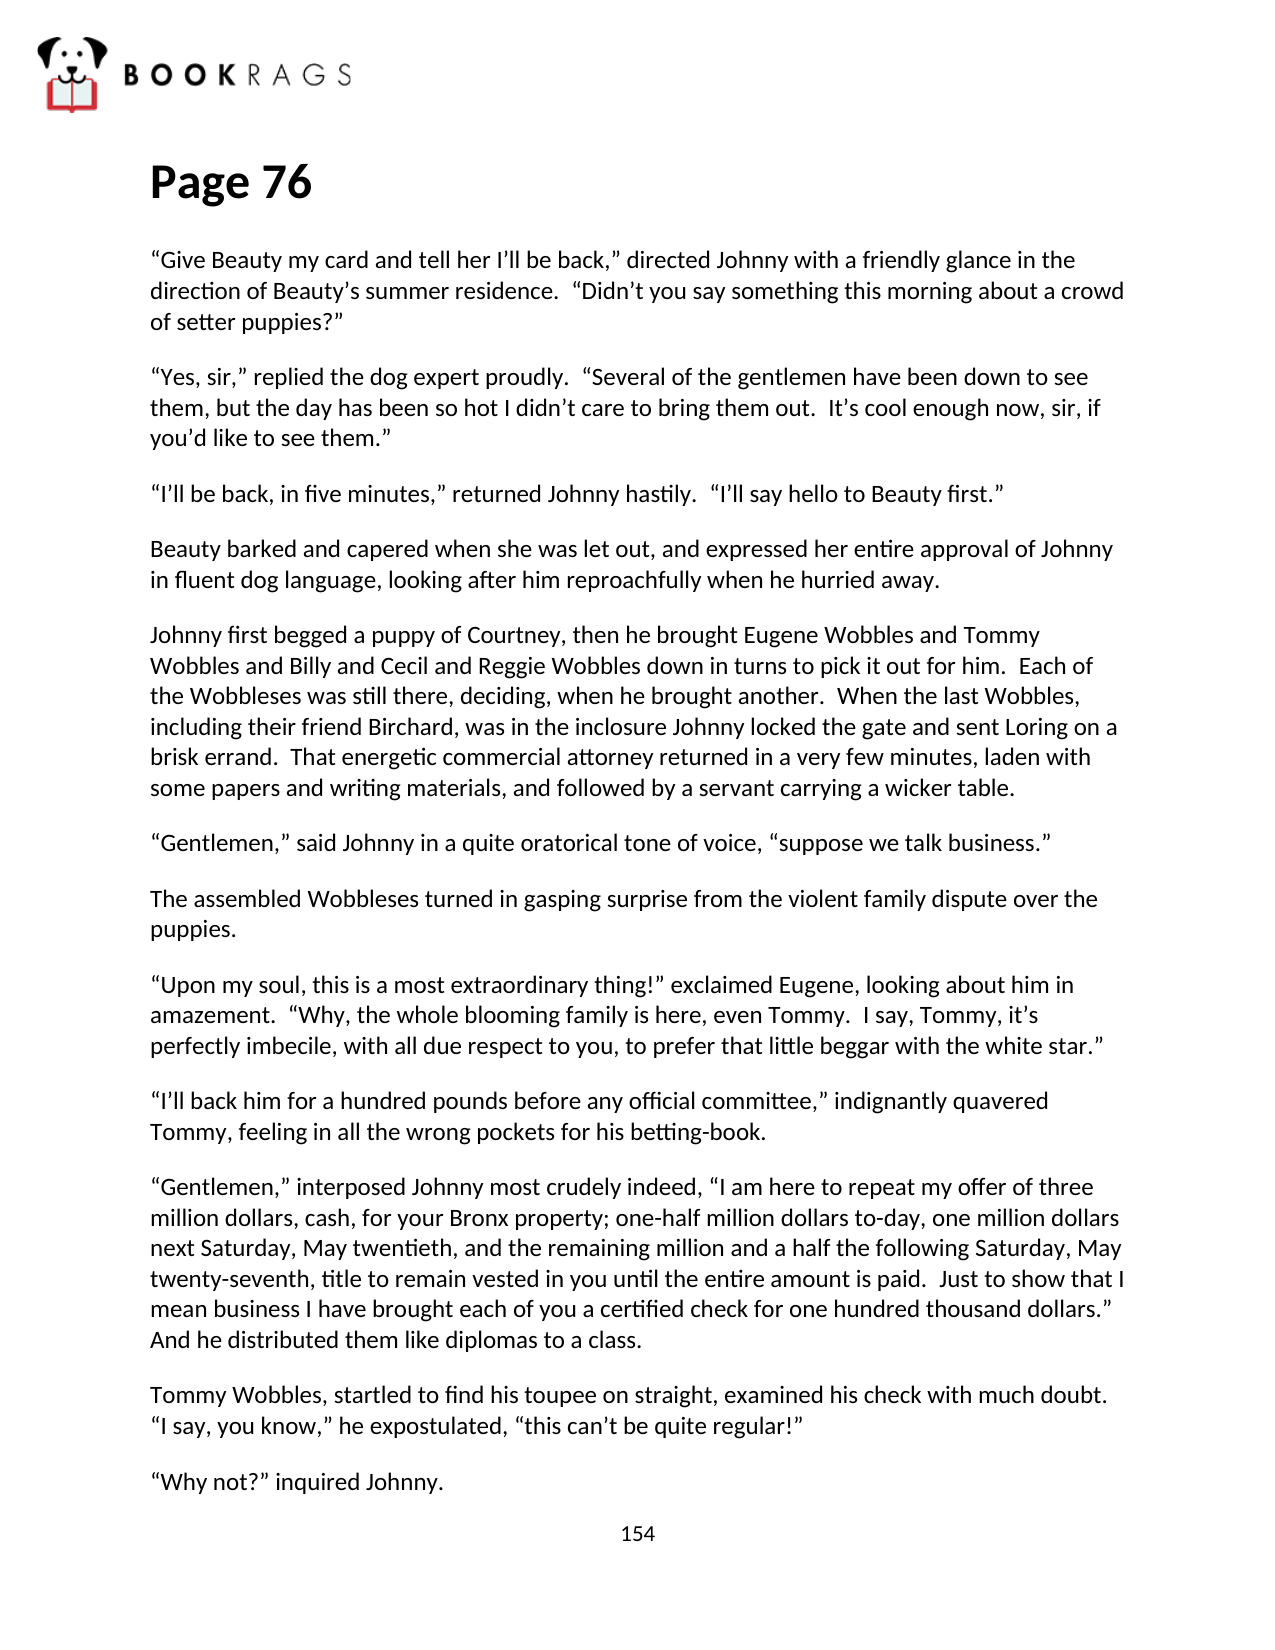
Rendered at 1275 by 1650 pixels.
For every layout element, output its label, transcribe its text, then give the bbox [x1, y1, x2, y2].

text “Upon my soul, this is a most extraordinary thing!” exclaimed Eugene, looking about him in amazement. “Why, the whole blooming family is here, even Tommy. I say, Tommy, it’s perfectly imbecile, with all due respect to you, to prefer that little beggar with the white star.” [150, 969, 1125, 1061]
text “Give Beauty my card and tell her I’ll be back,” directed Johnny with a friendly glance in the direction of Beauty’s summer residence. “Didn’t you say something this morning about a crowd of setter puppies?” [150, 244, 1125, 336]
text Page 76 [150, 150, 1125, 211]
text “Gentlemen,” interposed Johnny most crudely indeed, “I am here to repeat my offer of three million dollars, cash, for your Bronx property; one-half million dollars to-day, one million dollars next Saturday, May twentieth, and the remaining million and a half the following Saturday, May twenty-seventh, title to remain vested in you until the entire amount is paid. Just to show that I mean business I have brought each of you a certified check for one hundred thousand dollars.” And he distributed them like diplomas to a class. [150, 1172, 1125, 1355]
picture [37, 37, 351, 113]
text “I’ll be back, in five minutes,” returned Johnny hastily. “I’ll say hello to Beauty first.” [150, 478, 1125, 508]
text The assembled Wobbleses turned in gasping surprise from the violent family dispute over the puppies. [150, 883, 1125, 944]
text “Why not?” inquired Johnny. [150, 1466, 1125, 1496]
text Beauty barked and capered when she was let out, and expressed her entire approval of Johnny in fluent dog language, looking after him reproachfully when he hurried away. [150, 533, 1125, 594]
text Johnny first begged a puppy of Courtney, then he brought Eugene Wobbles and Tommy Wobbles and Billy and Cecil and Reggie Wobbles down in turns to pick it out for him. Each of the Wobbleses was still there, deciding, when he brought another. When the last Wobbles, including their friend Birchard, was in the inclosure Johnny locked the gate and sent Loring on a brisk errand. That energetic commercial attorney returned in a very few minutes, laden with some papers and writing materials, and followed by a servant carrying a wicker table. [150, 619, 1125, 802]
text Tommy Wobbles, startled to find his toupee on straight, examined his check with much doubt. “I say, you know,” he expostulated, “this can’t be quite regular!” [150, 1380, 1125, 1441]
text “Gentlemen,” said Johnny in a quite oratorical tone of voice, “suppose we talk business.” [150, 827, 1125, 858]
text “I’ll back him for a hundred pounds before any official committee,” indignantly quavered Tommy, feeling in all the wrong pockets for his betting-book. [150, 1086, 1125, 1147]
text “Yes, sir,” replied the dog expert proudly. “Several of the gentlemen have been down to see them, but the day has been so hot I didn’t care to bring them out. It’s cool enough now, sir, if you’d like to see them.” [150, 361, 1125, 453]
